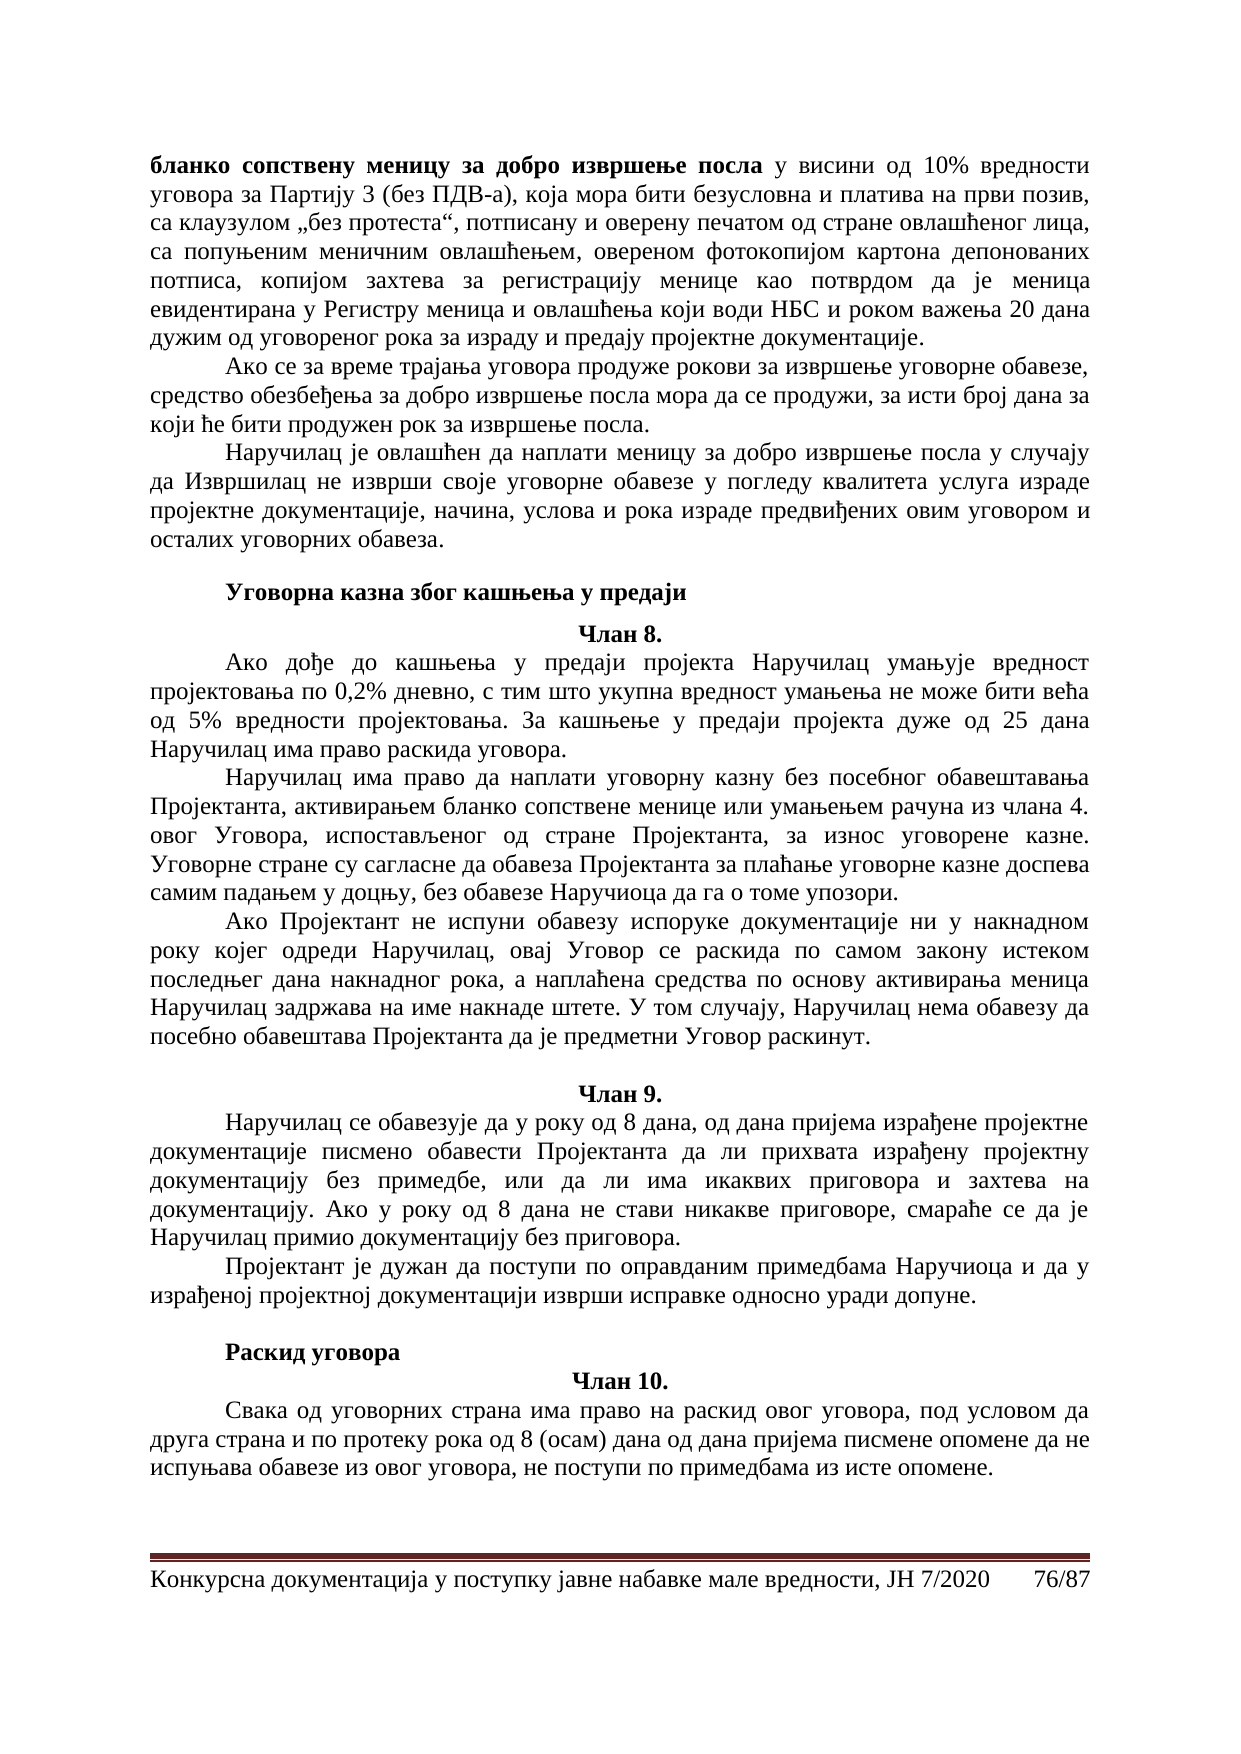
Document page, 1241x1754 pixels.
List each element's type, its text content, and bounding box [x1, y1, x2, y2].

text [150, 150, 1090, 351]
text Пројектант је дужан да поступи по оправданим примедбама Наручиоца и да у израђеној пројектној документацији изврши исправке односно уради допуне. [150, 1251, 1090, 1309]
text Наручилац је овлашћен да наплати меницу за добро извршење посла у случају да Извршилац не изврши своје уговорне обавезе у погледу квалитета услуга израде пројектне документације, начина, услова и рока израде предвиђених овим уговором и осталих уговорних обавеза. [150, 437, 1090, 552]
text Ако дође до кашњења у предаји пројекта Наручилац умањује вредност пројектовања по 0,2% дневно, с тим што укупна вредност умањења не може бити већа од 5% вредности пројектовања. За кашњење у предаји пројекта дуже од 25 дана Наручилац има право раскида уговора. [150, 647, 1090, 762]
text Ако се за време трајања уговора продуже рокови за извршење уговорне обавезе, средство обезбеђења за добро извршење посла мора да се продужи, за исти број дана за који ће бити продужен рок за извршење посла. [150, 351, 1090, 437]
text Раскид уговора [150, 1337, 1090, 1366]
text Члан 10. [150, 1366, 1090, 1395]
text Наручилац се обавезује да у року од 8 дана, од дана пријема израђене пројектне документације писмено обавести Пројектанта да ли прихвата израђену пројектну документацију без примедбе, или да ли има икаквих приговора и захтева на документацију. Ако у року од 8 дана не стави никакве приговоре, смараће се да је Наручилац примио документацију без приговора. [150, 1107, 1090, 1251]
text Уговорна казна због кашњења у предаји [150, 577, 1090, 606]
text Наручилац има право да наплати уговорну казну без посебног обавештавања Пројектанта, активирањем бланко сопствене менице или умањењем рачуна из члана 4. овог Уговора, испостављеног од стране Пројектанта, за износ уговорене казне. Уговорне стране су сагласне да обавеза Пројектанта за плаћање уговорне казне доспева самим падањем у доцњу, без обавезе Наручиоца да га о томе упозори. [150, 762, 1090, 906]
text Члан 9. [150, 1079, 1090, 1107]
text Члан 8. [150, 619, 1090, 647]
text Ако Пројектант не испуни обавезу испоруке документације ни у накнадном року којег одреди Наручилац, овај Уговор се раскида по самом закону истеком последњег дана накнадног рока, а наплаћена средства по основу активирања меница Наручилац задржава на име накнаде штете. У том случају, Наручилац нема обавезу да посебно обавештава Пројектанта да је предметни Уговор раскинут. [150, 906, 1090, 1050]
text Свака од уговорних страна има право на раскид овог уговора, под условом да друга страна и по протеку рока од 8 (осам) дана од дана пријема писмене опомене да не испуњава обавезе из овог уговора, не поступи по примедбама из исте опомене. [150, 1395, 1090, 1481]
